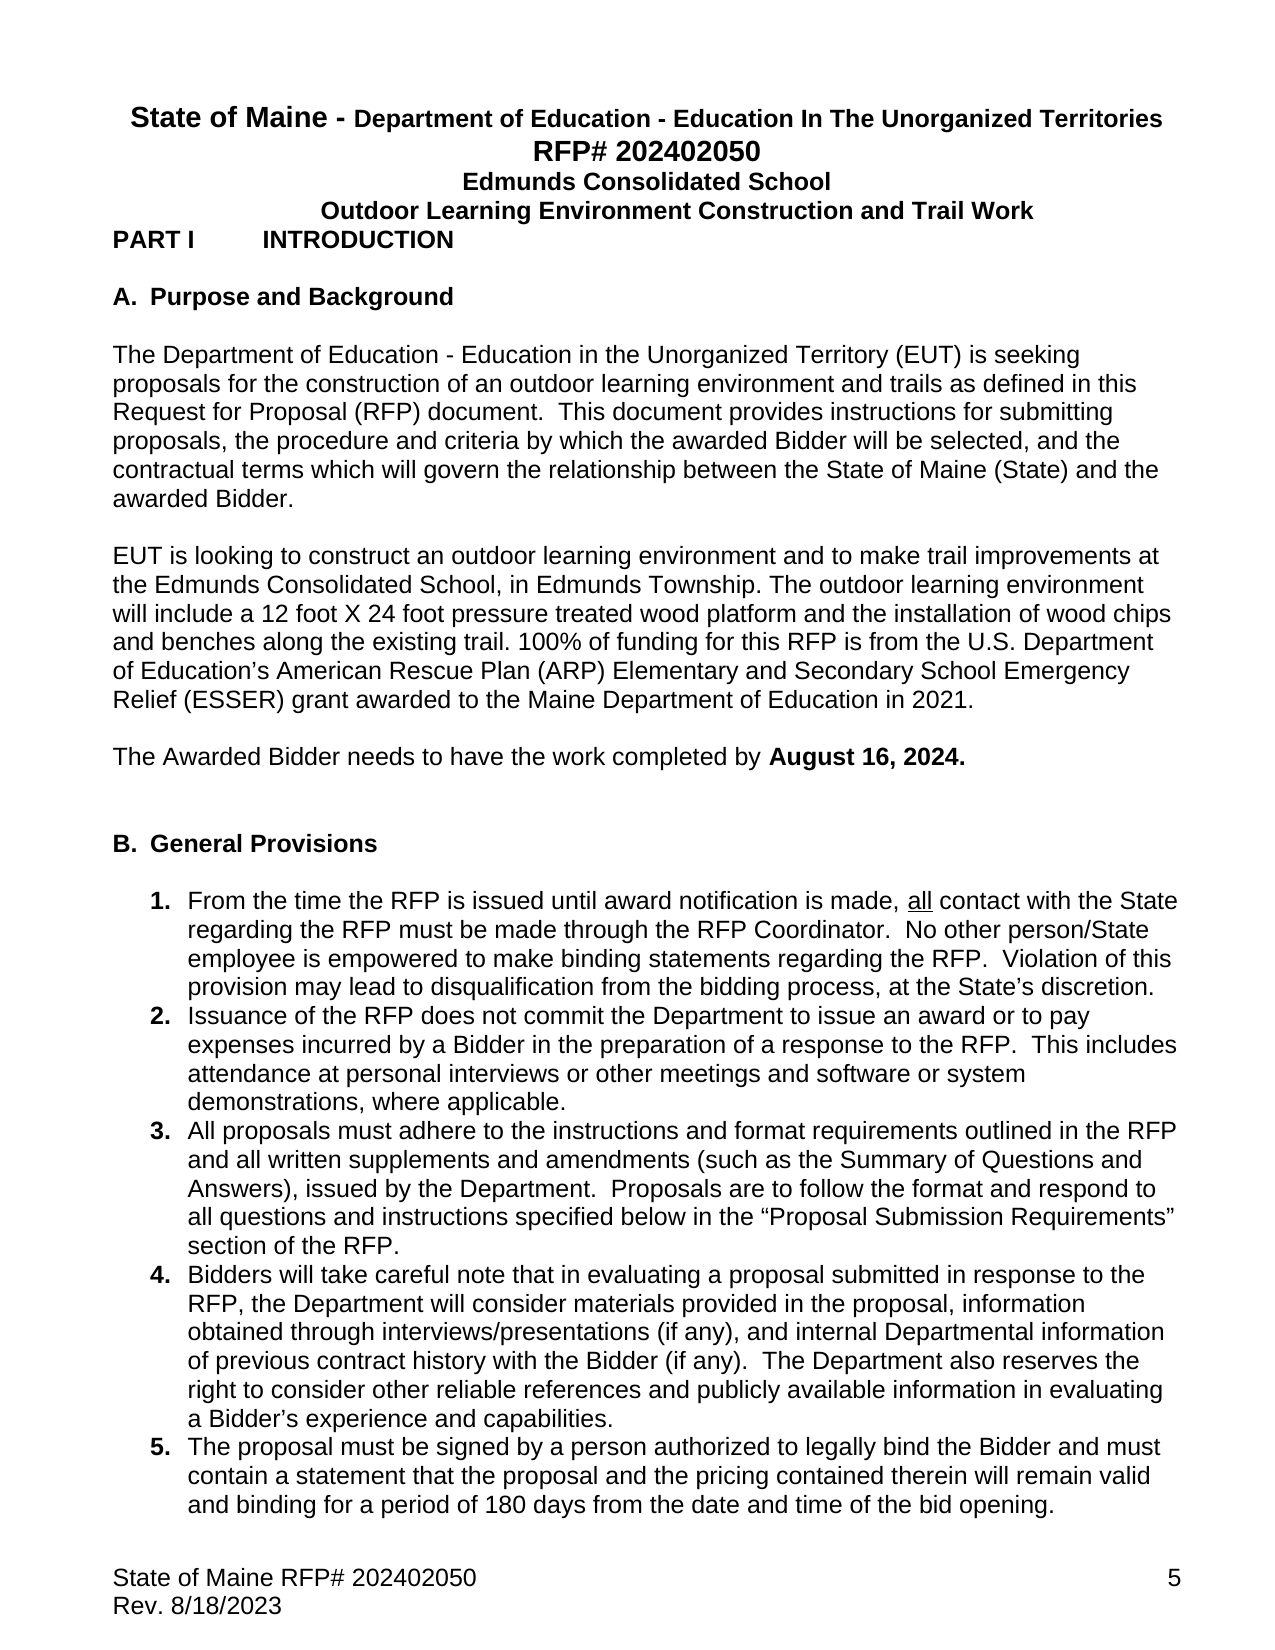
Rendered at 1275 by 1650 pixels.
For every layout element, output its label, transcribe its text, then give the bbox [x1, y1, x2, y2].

text The Department of Education - Education in the Unorganized Territory (EUT) is seeking proposals for the construction of an outdoor learning environment and trails as defined in this Request for Proposal (RFP) document. This document provides instructions for submitting proposals, the procedure and criteria by which the awarded Bidder will be selected, and the contractual terms which will govern the relationship between the State of Maine (State) and the awarded Bidder. [112, 340, 1181, 512]
text Outdoor Learning Environment Construction and Trail Work PART I INTRODUCTION [112, 196, 1181, 254]
list All proposals must adhere to the instructions and format requirements outlined in the RFP and all written supplements and amendments (such as the Summary of Questions and Answers), issued by the Department. Proposals are to follow the format and respond to all questions and instructions specified below in the “Proposal Submission Requirements” section of the RFP. [150, 1116, 1181, 1260]
list Bidders will take careful note that in evaluating a proposal submitted in response to the RFP, the Department will consider materials provided in the proposal, information obtained through interviews/presentations (if any), and internal Departmental information of previous contract history with the Bidder (if any). The Department also reserves the right to consider other reliable references and publicly available information in evaluating a Bidder’s experience and capabilities. [150, 1260, 1181, 1432]
list General Provisions [112, 829, 1181, 857]
text Edmunds Consolidated School [112, 167, 1181, 196]
list From the time the RFP is issued until award notification is made, all contact with the State regarding the RFP must be made through the RFP Coordinator. No other person/State employee is empowered to make binding statements regarding the RFP. Violation of this provision may lead to disqualification from the bidding process, at the State’s discretion. [150, 886, 1181, 1001]
list Purpose and Background [112, 282, 1181, 311]
text EUT is looking to construct an outdoor learning environment and to make trail improvements at the Edmunds Consolidated School, in Edmunds Township. The outdoor learning environment will include a 12 foot X 24 foot pressure treated wood platform and the installation of wood chips and benches along the existing trail. 100% of funding for this RFP is from the U.S. Department of Education’s American Rescue Plan (ARP) Elementary and Secondary School Emergency Relief (ESSER) grant awarded to the Maine Department of Education in 2021. [112, 541, 1181, 714]
text State of Maine - Department of Education - Education In The Unorganized Territories [112, 100, 1181, 134]
text RFP# 202402050 [112, 134, 1181, 167]
list The proposal must be signed by a person authorized to legally bind the Bidder and must contain a statement that the proposal and the pricing contained therein will remain valid and binding for a period of 180 days from the date and time of the bid opening. [150, 1432, 1181, 1519]
text The Awarded Bidder needs to have the work completed by August 16, 2024. [112, 742, 1181, 771]
list Issuance of the RFP does not commit the Department to issue an award or to pay expenses incurred by a Bidder in the preparation of a response to the RFP. This includes attendance at personal interviews or other meetings and software or system demonstrations, where applicable. [150, 1001, 1181, 1116]
